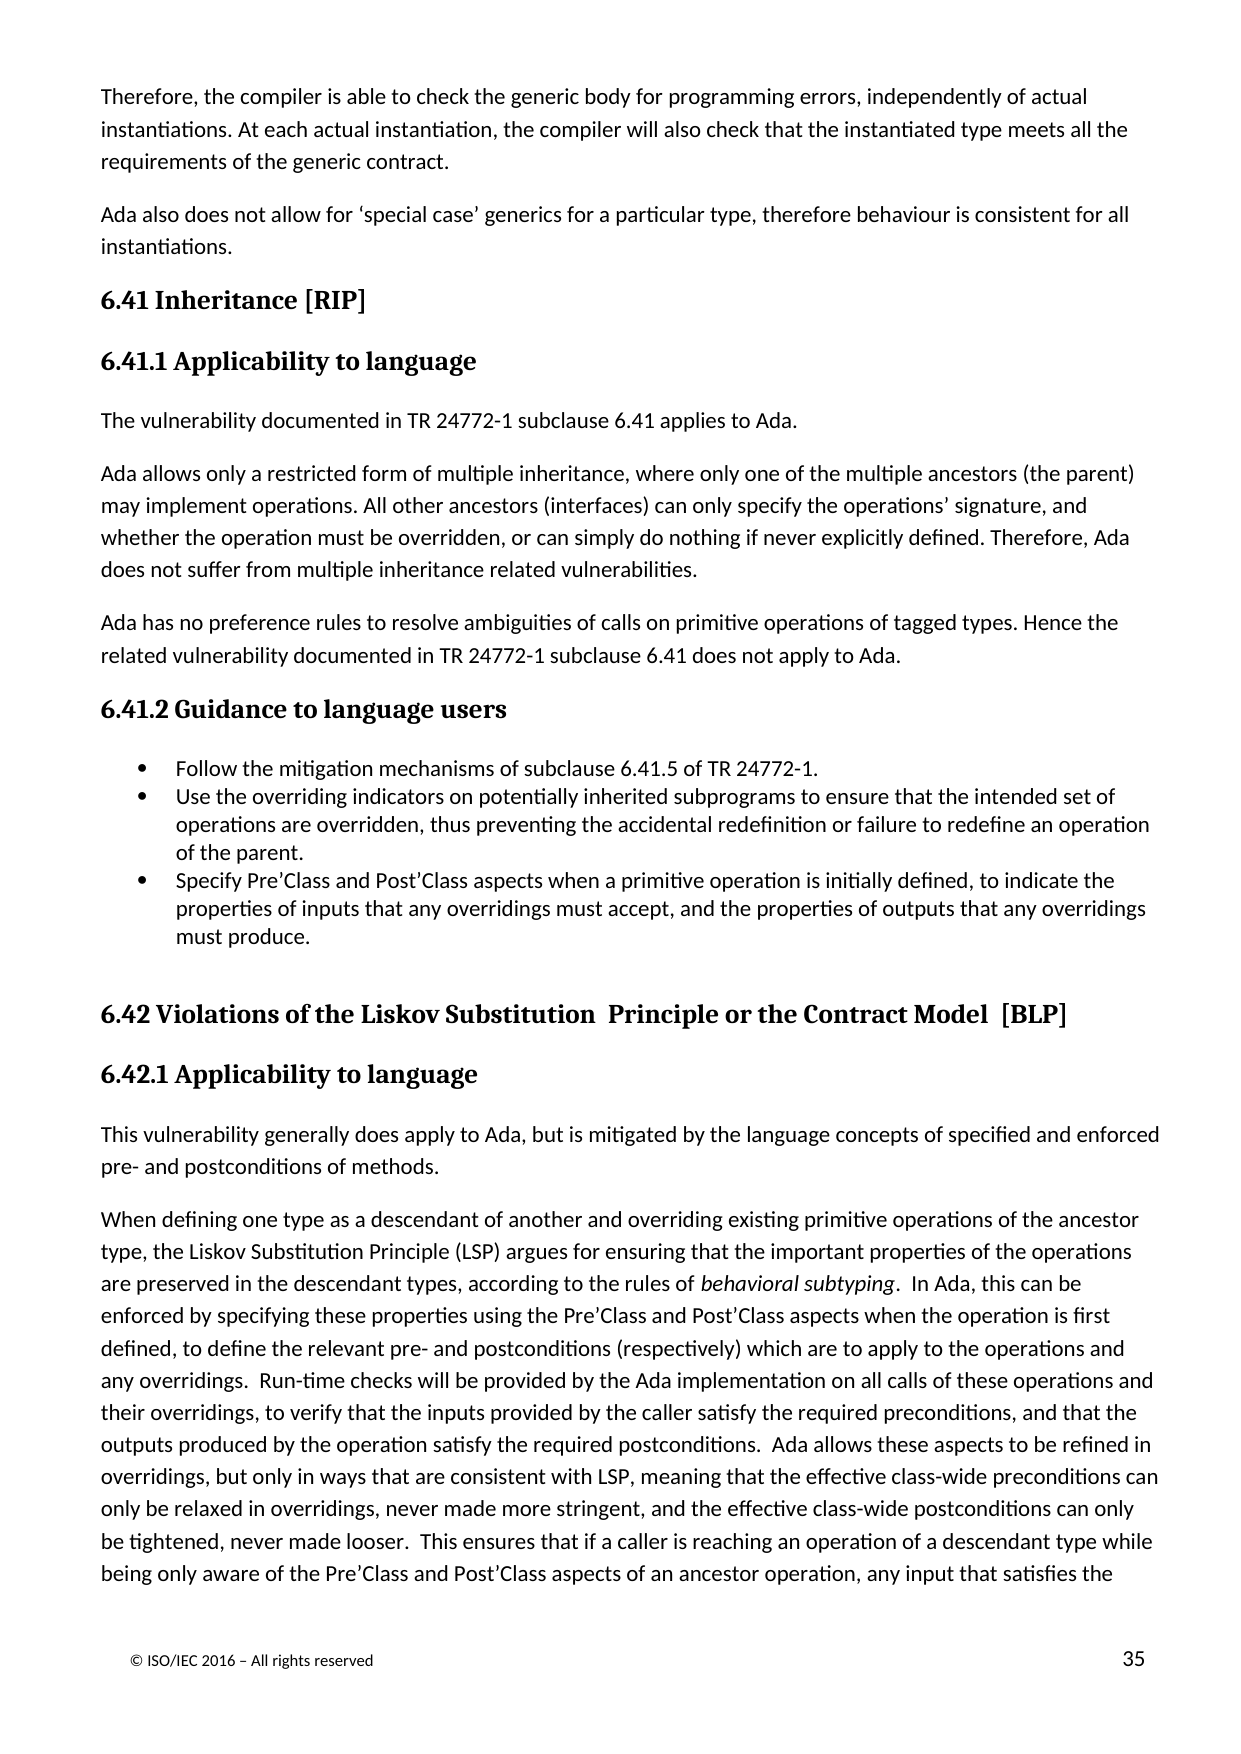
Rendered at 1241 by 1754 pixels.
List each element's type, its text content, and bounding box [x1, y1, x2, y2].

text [101, 1205, 1164, 1587]
subtitle 6.41.1 Applicability to language [101, 346, 1164, 377]
subtitle 6.42.1 Applicability to language [101, 1059, 1164, 1091]
subtitle 6.41.2 Guidance to language users [101, 694, 1164, 725]
text Ada allows only a restricted form of multiple inheritance, where only one of the multiple ancestors (the parent) may implement operations. All other ancestors (interfaces) can only specify the operations’ signature, and whether the operation must be overridden, or can simply do nothing if never explicitly defined. Therefore, Ada does not suffer from multiple inheritance related vulnerabilities. [101, 459, 1164, 583]
text The vulnerability documented in TR 24772-1 subclause 6.41 applies to Ada. [101, 406, 1164, 434]
list Use the overriding indicators on potentially inherited subprograms to ensure that the intended set of operations are overridden, thus preventing the accidental redefinition or failure to redefine an operation of the parent. [138, 782, 1164, 866]
text Ada has no preference rules to resolve ambiguities of calls on primitive operations of tagged types. Hence the related vulnerability documented in TR 24772-1 subclause 6.41 does not apply to Ada. [101, 608, 1164, 669]
text Ada also does not allow for ‘special case’ generics for a particular type, therefore behaviour is consistent for all instantiations. [101, 200, 1164, 260]
subtitle 6.41 Inheritance [RIP] [101, 285, 1164, 316]
text This vulnerability generally does apply to Ada, but is mitigated by the language concepts of specified and enforced pre- and postconditions of methods. [101, 1120, 1164, 1180]
subtitle 6.42 Violations of the Liskov Substitution Principle or the Contract Model [BLP] [101, 999, 1164, 1030]
text Therefore, the compiler is able to check the generic body for programming errors, independently of actual instantiations. At each actual instantiation, the compiler will also check that the instantiated type meets all the requirements of the generic contract. [101, 82, 1164, 175]
list Follow the mitigation mechanisms of subclause 6.41.5 of TR 24772-1. [138, 754, 1164, 782]
list Specify Pre’Class and Post’Class aspects when a primitive operation is initially defined, to indicate the properties of inputs that any overridings must accept, and the properties of outputs that any overridings must produce. [138, 866, 1164, 950]
